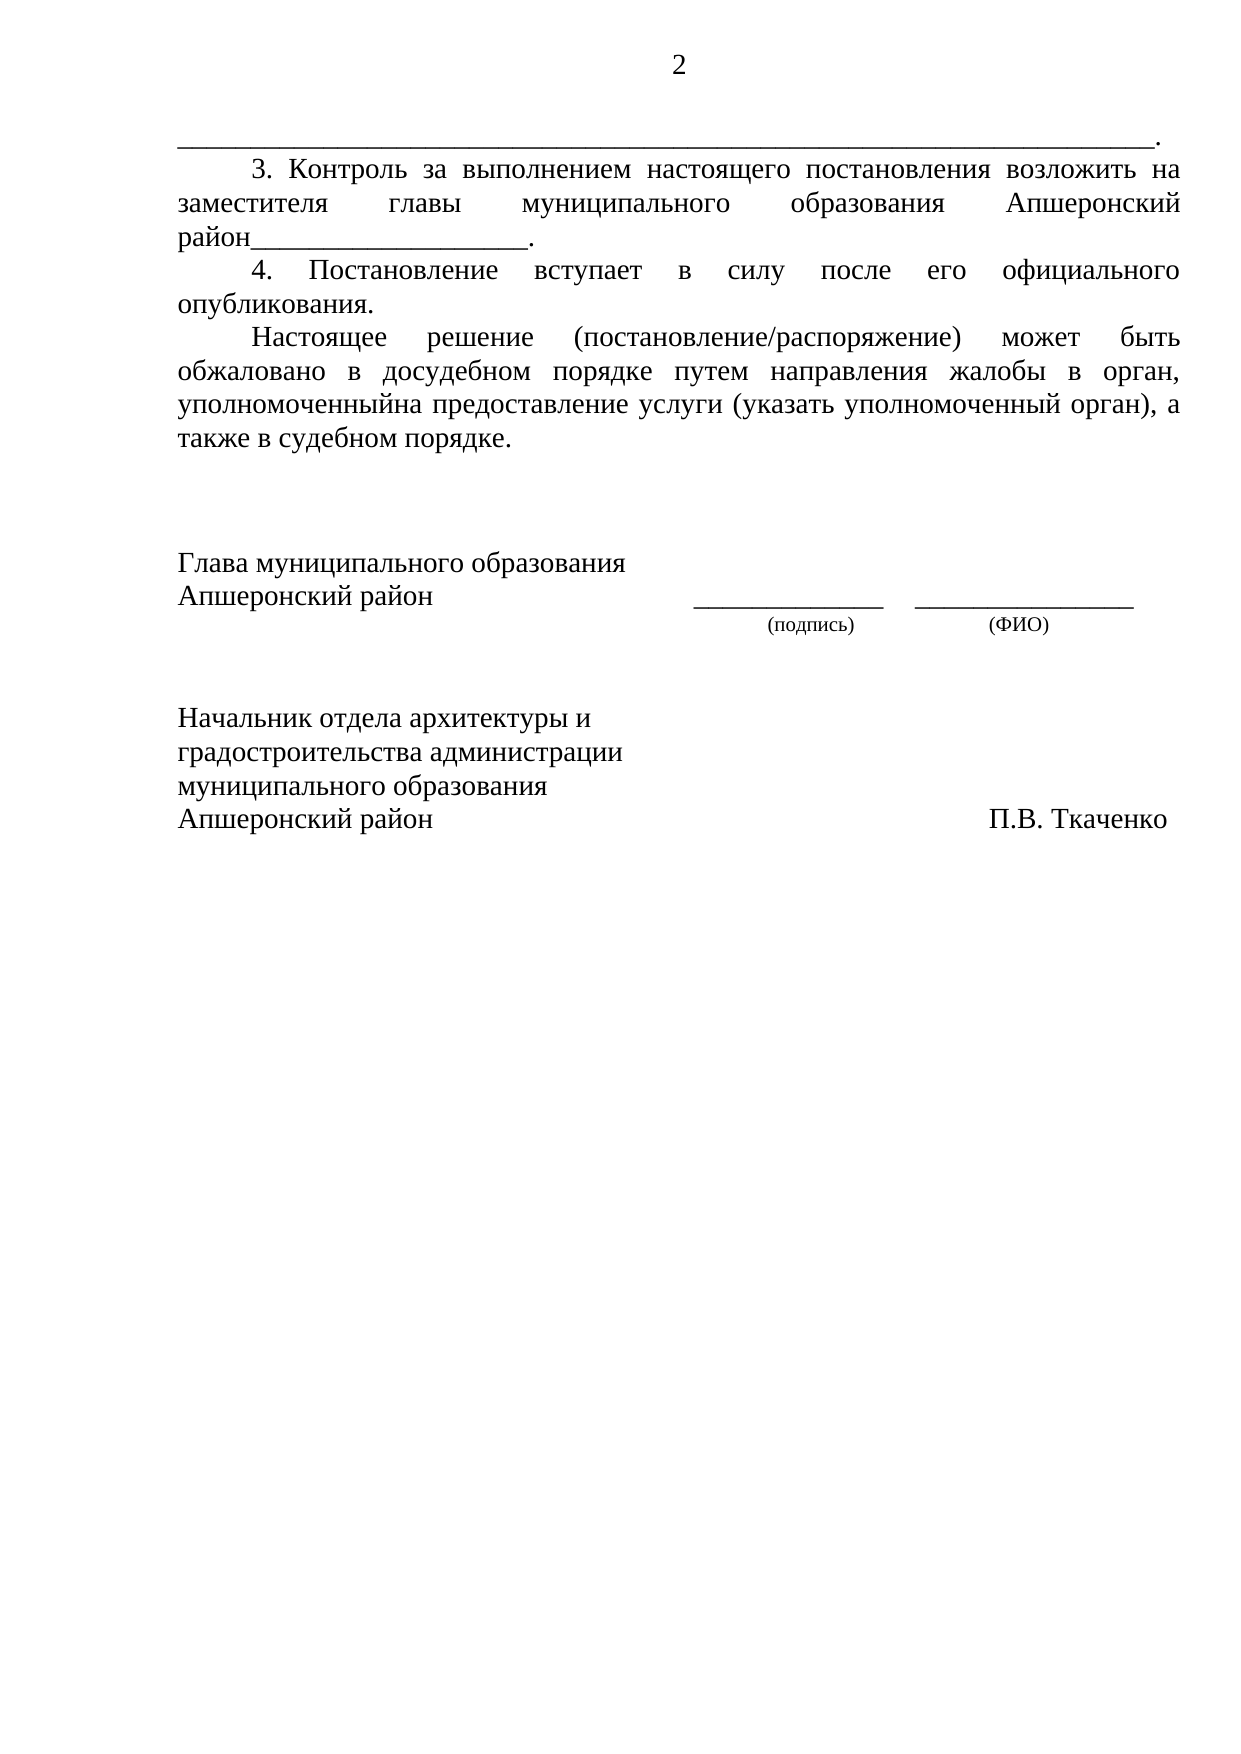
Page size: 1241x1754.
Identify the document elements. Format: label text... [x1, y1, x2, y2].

text 4. Постановление вступает в силу после его официального опубликования. [177, 252, 1181, 319]
text Начальник отдела архитектуры и [177, 701, 1181, 734]
text Апшеронский район _____________ _______________ [177, 578, 1181, 612]
text 3. Контроль за выполнением настоящего постановления возложить на заместителя главы муниципального образования Апшеронский район___________________. [177, 152, 1181, 252]
text Настоящее решение (постановление/распоряжение) может быть обжаловано в досудебном порядке путем направления жалобы в орган, уполномоченныйна предоставление услуги (указать уполномоченный орган), а также в судебном порядке. [177, 319, 1181, 453]
text Глава муниципального образования [177, 545, 1181, 578]
text (подпись) (ФИО) [177, 612, 1181, 636]
text муниципального образования [177, 768, 1181, 801]
text градостроительства администрации [177, 734, 1181, 768]
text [177, 118, 1181, 152]
text Апшеронский район П.В. Ткаченко [177, 801, 1181, 835]
